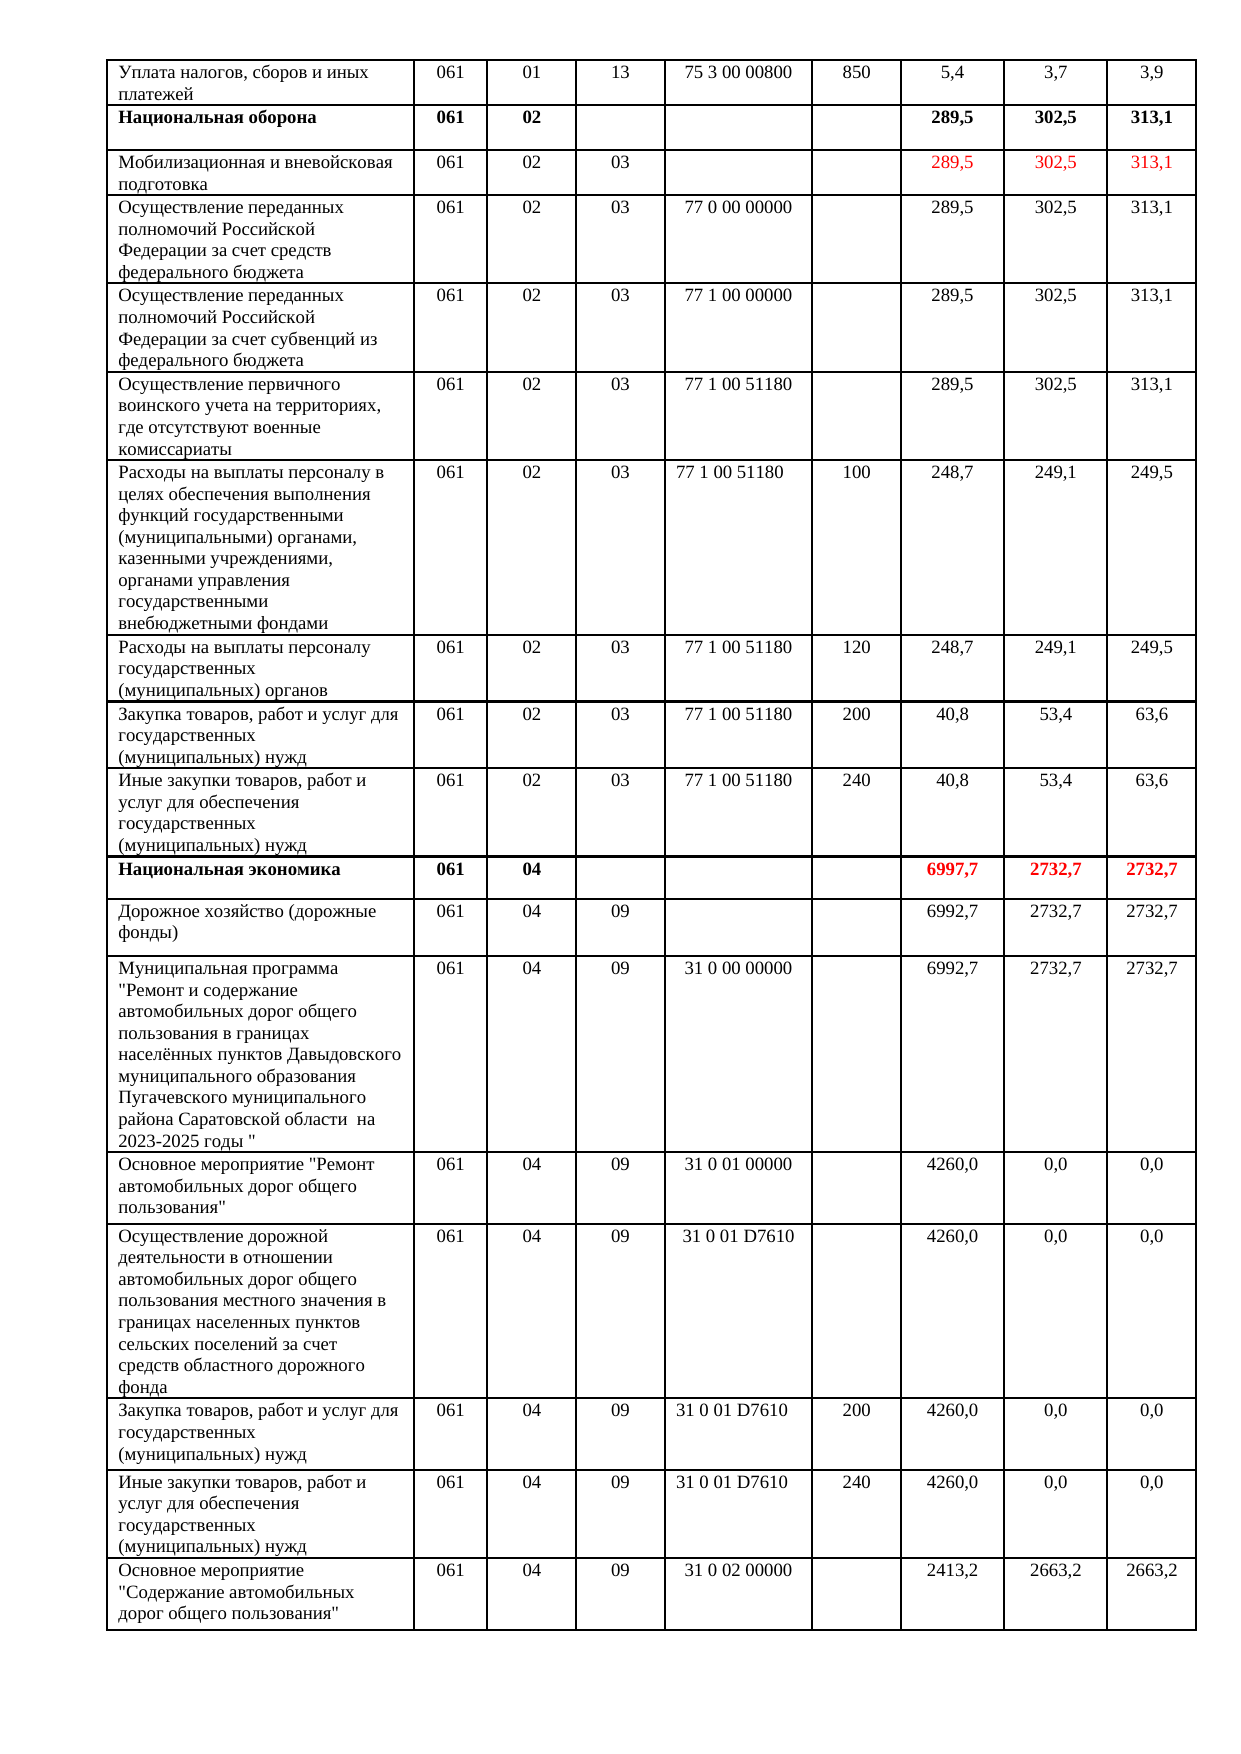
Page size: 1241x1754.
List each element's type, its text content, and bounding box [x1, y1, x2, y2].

table_cell 249,1 [1005, 636, 1106, 700]
table_cell 04 [488, 1225, 575, 1397]
table_cell 6997,7 [902, 858, 1003, 898]
table_cell 2663,2 [1005, 1559, 1106, 1628]
table_cell 061 [415, 61, 486, 104]
table_cell 04 [488, 858, 575, 898]
table_cell 01 [488, 61, 575, 104]
table_cell 061 [415, 151, 486, 194]
table_cell 120 [813, 636, 900, 700]
table_cell 04 [488, 1153, 575, 1223]
table_cell 249,5 [1108, 636, 1195, 700]
table_cell 200 [813, 703, 900, 767]
table_cell Основное мероприятие "Ремонт автомобильных дорог общего пользования" [108, 1153, 413, 1223]
table_cell 0,0 [1005, 1225, 1106, 1397]
table_cell 061 [415, 196, 486, 282]
table_cell 200 [813, 1399, 900, 1469]
table_cell 2732,7 [1005, 858, 1106, 898]
table_cell 02 [488, 151, 575, 194]
table_cell 40,8 [902, 769, 1003, 855]
table_cell 02 [488, 284, 575, 371]
table_cell 0,0 [1005, 1399, 1106, 1469]
table_cell 6992,7 [902, 957, 1003, 1151]
table_cell Осуществление дорожной деятельности в отношении автомобильных дорог общего пользования местного значения в границах населенных пунктов сельских поселений за счет средств областного дорожного фонда [108, 1225, 413, 1397]
table_cell 09 [577, 1153, 664, 1223]
table_cell 5,4 [902, 61, 1003, 104]
table_cell 13 [577, 61, 664, 104]
table_cell 77 1 00 51180 [666, 461, 811, 633]
table_cell [577, 106, 664, 149]
table_cell [813, 151, 900, 194]
table_cell 850 [813, 61, 900, 104]
table_cell [666, 858, 811, 898]
table_cell 63,6 [1108, 703, 1195, 767]
table_cell [813, 900, 900, 955]
table_cell Дорожное хозяйство (дорожные фонды) [108, 900, 413, 955]
table_cell 061 [415, 373, 486, 459]
table_cell 302,5 [1005, 373, 1106, 459]
table_cell 4260,0 [902, 1399, 1003, 1469]
table_cell 03 [577, 196, 664, 282]
table_cell 02 [488, 106, 575, 149]
table_cell 63,6 [1108, 769, 1195, 855]
table_cell 2732,7 [1005, 900, 1106, 955]
table_cell Уплата налогов, сборов и иных платежей [108, 61, 413, 104]
table_cell Иные закупки товаров, работ и услуг для обеспечения государственных (муниципальных) нужд [108, 769, 413, 855]
table_cell 061 [415, 858, 486, 898]
table_cell 0,0 [1005, 1153, 1106, 1223]
table_cell 289,5 [902, 151, 1003, 194]
table_cell 061 [415, 461, 486, 633]
table_cell 77 1 00 51180 [666, 769, 811, 855]
table_cell [577, 858, 664, 898]
table_cell 061 [415, 106, 486, 149]
table_cell 061 [415, 1153, 486, 1223]
table_cell 04 [488, 1559, 575, 1628]
table_cell 03 [577, 703, 664, 767]
table_cell 302,5 [1005, 106, 1106, 149]
table_cell 02 [488, 636, 575, 700]
table_cell [813, 106, 900, 149]
table_cell 09 [577, 1399, 664, 1469]
table_cell 03 [577, 373, 664, 459]
table_cell 302,5 [1005, 196, 1106, 282]
table_cell 061 [415, 284, 486, 371]
table_cell 0,0 [1108, 1471, 1195, 1557]
table_cell 02 [488, 703, 575, 767]
table_cell 03 [577, 636, 664, 700]
table_cell 31 0 00 00000 [666, 957, 811, 1151]
table_cell 53,4 [1005, 769, 1106, 855]
table_cell 061 [415, 1471, 486, 1557]
table_cell 2732,7 [1108, 858, 1195, 898]
table_cell [666, 151, 811, 194]
table_cell [813, 1153, 900, 1223]
table_cell 302,5 [1005, 284, 1106, 371]
table_cell 2732,7 [1108, 900, 1195, 955]
table_cell 77 1 00 51180 [666, 373, 811, 459]
table_cell 061 [415, 957, 486, 1151]
table_cell 6992,7 [902, 900, 1003, 955]
table_cell 061 [415, 1559, 486, 1628]
table_cell 40,8 [902, 703, 1003, 767]
table_cell 02 [488, 769, 575, 855]
table_cell 31 0 01 D7610 [666, 1225, 811, 1397]
table_cell 03 [577, 461, 664, 633]
table_cell 061 [415, 769, 486, 855]
table_cell 53,4 [1005, 703, 1106, 767]
table_cell 04 [488, 1471, 575, 1557]
table_cell 240 [813, 1471, 900, 1557]
table_cell Мобилизационная и вневойсковая подготовка [108, 151, 413, 194]
table_cell 09 [577, 1225, 664, 1397]
table_cell 289,5 [902, 373, 1003, 459]
table_cell 03 [577, 151, 664, 194]
table_cell 04 [488, 957, 575, 1151]
table_cell 313,1 [1108, 373, 1195, 459]
table_cell 2663,2 [1108, 1559, 1195, 1628]
table_cell 313,1 [1108, 196, 1195, 282]
table_cell 02 [488, 196, 575, 282]
table_cell 100 [813, 461, 900, 633]
table_cell 4260,0 [902, 1471, 1003, 1557]
table_cell 061 [415, 703, 486, 767]
table_cell 302,5 [1005, 151, 1106, 194]
table_cell [813, 196, 900, 282]
table_cell Осуществление первичного воинского учета на территориях, где отсутствуют военные комиссариаты [108, 373, 413, 459]
table_cell Осуществление переданных полномочий Российской Федерации за счет субвенций из федерального бюджета [108, 284, 413, 371]
table_cell 77 1 00 51180 [666, 703, 811, 767]
table_cell 0,0 [1108, 1153, 1195, 1223]
table_cell 31 0 01 00000 [666, 1153, 811, 1223]
table_cell 289,5 [902, 106, 1003, 149]
table_cell 313,1 [1108, 151, 1195, 194]
table_cell 313,1 [1108, 284, 1195, 371]
table_cell 09 [577, 1471, 664, 1557]
table_cell 2732,7 [1005, 957, 1106, 1151]
table_cell Национальная оборона [108, 106, 413, 149]
table_cell Закупка товаров, работ и услуг для государственных (муниципальных) нужд [108, 1399, 413, 1469]
table_cell 061 [415, 636, 486, 700]
table_cell 248,7 [902, 636, 1003, 700]
table_cell 77 1 00 00000 [666, 284, 811, 371]
table_cell 240 [813, 769, 900, 855]
table_cell 4260,0 [902, 1153, 1003, 1223]
table_cell [813, 858, 900, 898]
table_cell [813, 1225, 900, 1397]
table_cell 31 0 02 00000 [666, 1559, 811, 1628]
table_cell [813, 284, 900, 371]
table_cell 289,5 [902, 284, 1003, 371]
table_cell 249,1 [1005, 461, 1106, 633]
table_cell Закупка товаров, работ и услуг для государственных (муниципальных) нужд [108, 703, 413, 767]
table_cell 0,0 [1108, 1225, 1195, 1397]
table_cell 09 [577, 1559, 664, 1628]
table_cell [108, 1471, 413, 1557]
table_cell 02 [488, 373, 575, 459]
table_cell 2413,2 [902, 1559, 1003, 1628]
table_cell Основное мероприятие "Содержание автомобильных дорог общего пользования" [108, 1559, 413, 1628]
table_cell 313,1 [1108, 106, 1195, 149]
table_cell 0,0 [1005, 1471, 1106, 1557]
table_cell [666, 106, 811, 149]
table_cell [813, 1559, 900, 1628]
table_cell 09 [577, 957, 664, 1151]
table_cell 061 [415, 1225, 486, 1397]
table_cell 77 0 00 00000 [666, 196, 811, 282]
table_cell 03 [577, 284, 664, 371]
table_cell 0,0 [1108, 1399, 1195, 1469]
table_cell 77 1 00 51180 [666, 636, 811, 700]
table_cell Муниципальная программа "Ремонт и содержание автомобильных дорог общего пользования в границах населённых пунктов Давыдовского муниципального образования Пугачевского муниципального района Саратовской области на 2023-2025 годы " [108, 957, 413, 1151]
table_cell 249,5 [1108, 461, 1195, 633]
table_cell Осуществление переданных полномочий Российской Федерации за счет средств федерального бюджета [108, 196, 413, 282]
table_cell 2732,7 [1108, 957, 1195, 1151]
table_cell 4260,0 [902, 1225, 1003, 1397]
table_cell 04 [488, 1399, 575, 1469]
table_cell 75 3 00 00800 [666, 61, 811, 104]
table_cell 248,7 [902, 461, 1003, 633]
table_cell [813, 373, 900, 459]
table_cell 02 [488, 461, 575, 633]
table_cell 03 [577, 769, 664, 855]
table_cell 061 [415, 900, 486, 955]
table_cell 04 [488, 900, 575, 955]
table_cell Национальная экономика [108, 858, 413, 898]
table_cell 3,9 [1108, 61, 1195, 104]
table_cell [813, 957, 900, 1151]
table_cell Расходы на выплаты персоналу государственных (муниципальных) органов [108, 636, 413, 700]
table_cell Расходы на выплаты персоналу в целях обеспечения выполнения функций государственными (муниципальными) органами, казенными учреждениями, органами управления государственными внебюджетными фондами [108, 461, 413, 633]
table_cell [666, 900, 811, 955]
table_cell 31 0 01 D7610 [666, 1471, 811, 1557]
table_cell 3,7 [1005, 61, 1106, 104]
table_cell 289,5 [902, 196, 1003, 282]
table_cell 31 0 01 D7610 [666, 1399, 811, 1469]
table_cell 09 [577, 900, 664, 955]
table_cell 061 [415, 1399, 486, 1469]
